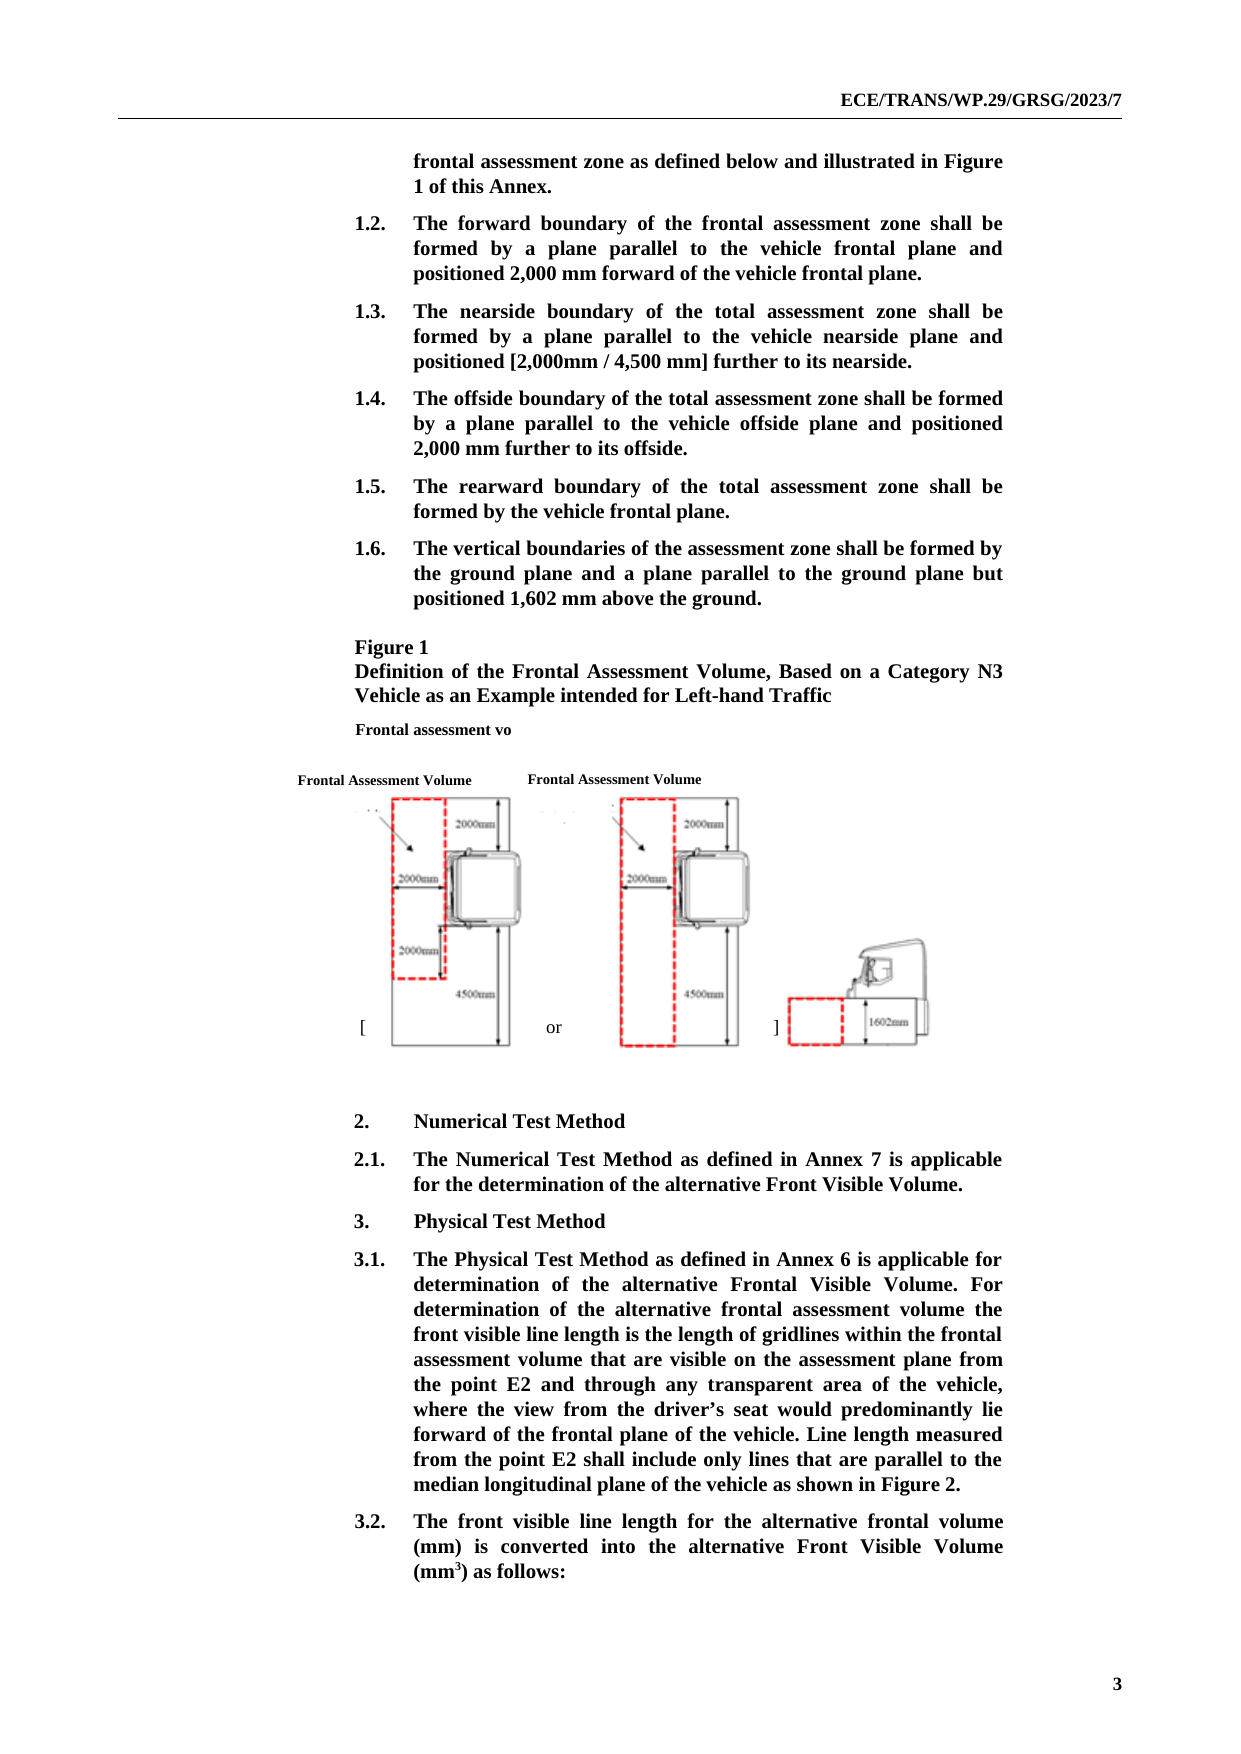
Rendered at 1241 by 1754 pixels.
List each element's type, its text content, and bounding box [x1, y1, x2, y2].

text 1.2. The forward boundary of the frontal assessment zone shall be formed by a plane parallel to the vehicle frontal plane and positioned 2,000 mm forward of the vehicle frontal plane. [354, 210, 1003, 285]
text 2.1. The Numerical Test Method as defined in Annex 7 is applicable for the determination of the alternative Front Visible Volume. [354, 1146, 1003, 1196]
text 1.5. The rearward boundary of the total assessment zone shall be formed by the vehicle frontal plane. [354, 473, 1003, 523]
picture [354, 788, 945, 1059]
text 3.2. The front visible line length for the alternative frontal volume (mm) is converted into the alternative Front Visible Volume (mm3) as follows: [354, 1508, 1004, 1583]
text Definition of the Frontal Assessment Volume, Based on a Category N3 Vehicle as an Example intended for Left-hand Traffic [354, 659, 1004, 707]
text Figure 1 [295, 635, 1004, 659]
text 3.1. The Physical Test Method as defined in Annex 6 is applicable for determination of the alternative Frontal Visible Volume. For determination of the alternative frontal assessment volume the front visible line length is the length of gridlines within the frontal assessment volume that are visible on the assessment plane from the point E2 and through any transparent area of the vehicle, where the view from the driver’s seat would predominantly lie forward of the frontal plane of the vehicle. Line length measured from the point E2 shall include only lines that are parallel to the median longitudinal plane of the vehicle as shown in Figure 2. [354, 1246, 1003, 1496]
text 2. Numerical Test Method [294, 1108, 1003, 1133]
text 1.4. The offside boundary of the total assessment zone shall be formed by a plane parallel to the vehicle offside plane and positioned 2,000 mm further to its offside. [354, 385, 1003, 460]
text 1.3. The nearside boundary of the total assessment zone shall be formed by a plane parallel to the vehicle nearside plane and positioned [2,000mm / 4,500 mm] further to its nearside. [354, 298, 1003, 373]
text Frontal assessment vo [355, 720, 1003, 739]
text 3. Physical Test Method [294, 1208, 1003, 1233]
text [354, 148, 1003, 198]
text 1.6. The vertical boundaries of the assessment zone shall be formed by the ground plane and a plane parallel to the ground plane but positioned 1,602 mm above the ground. [354, 535, 1003, 610]
